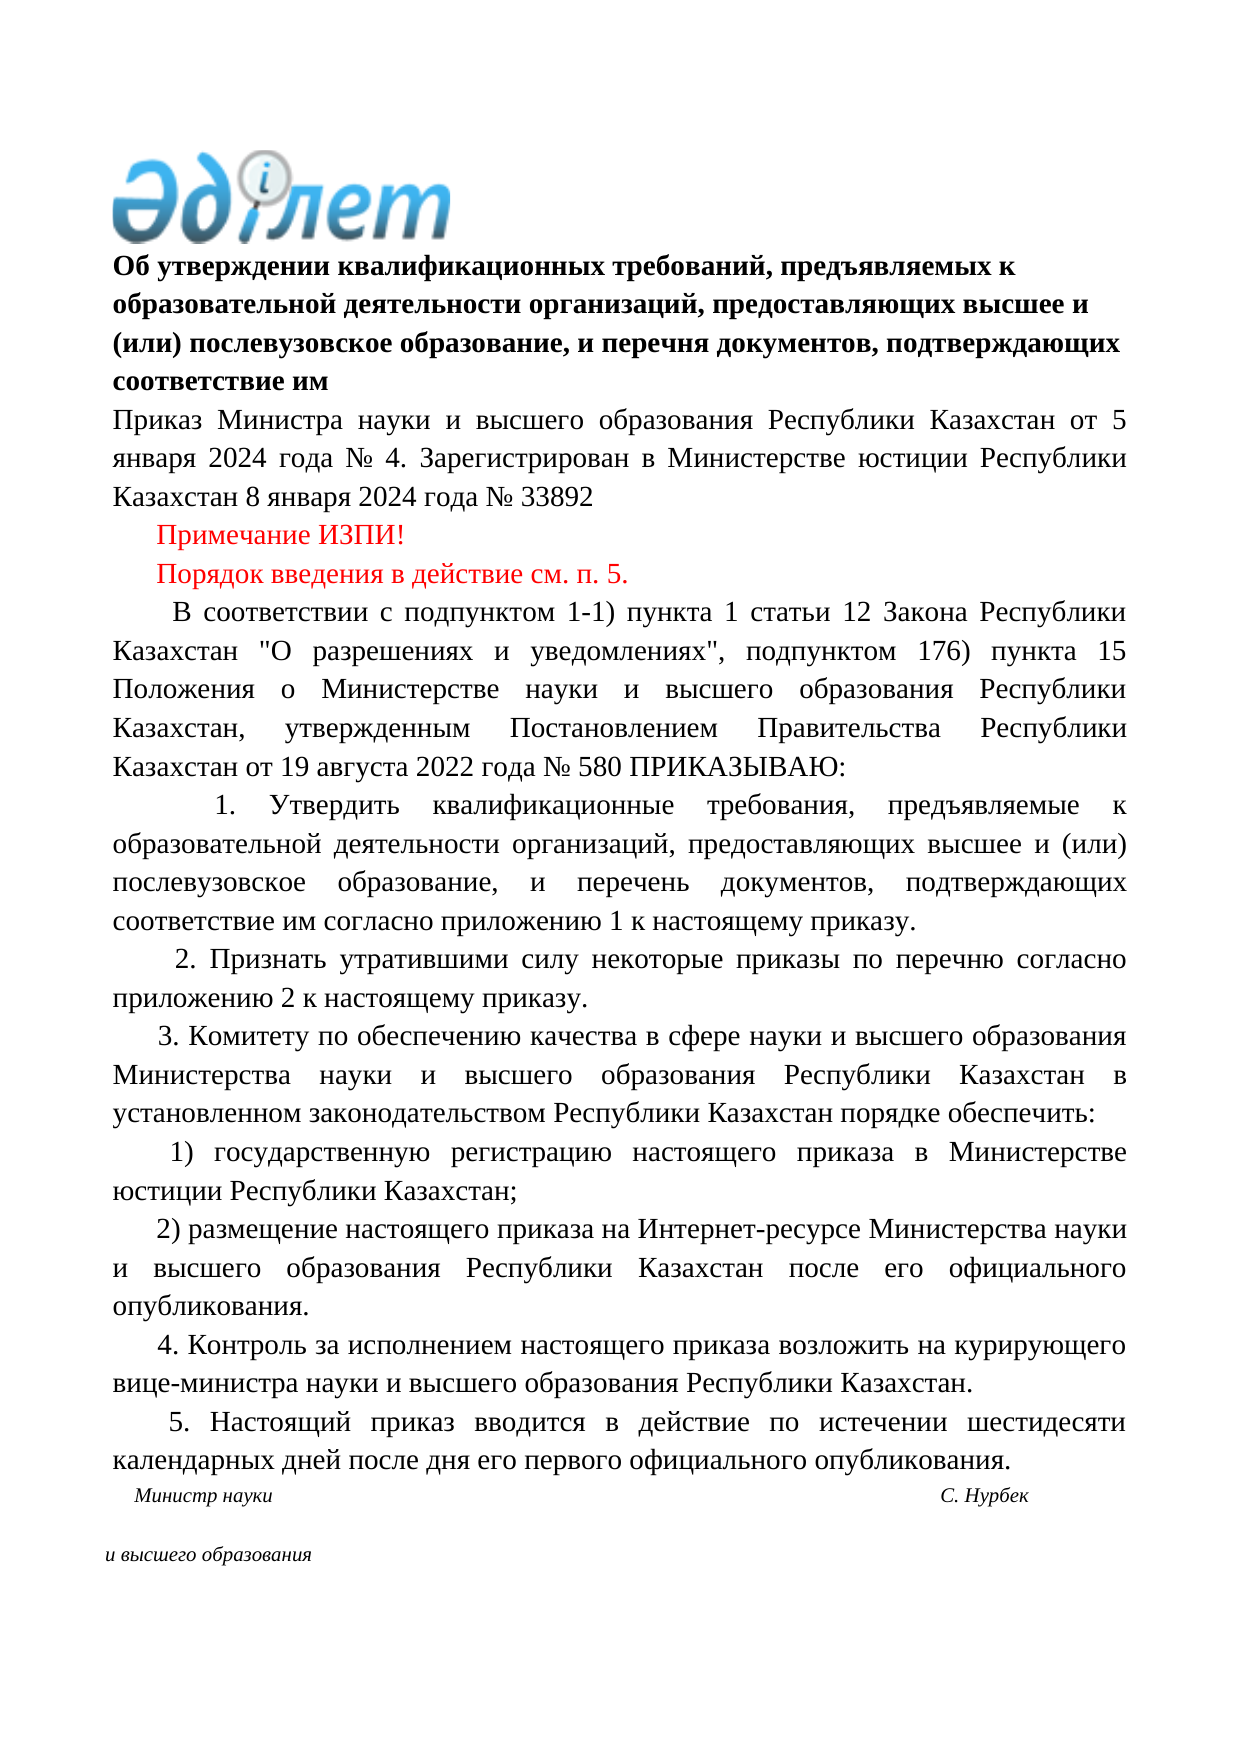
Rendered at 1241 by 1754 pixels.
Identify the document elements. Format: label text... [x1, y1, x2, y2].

text Приказ Министра науки и высшего образования Республики Казахстан от 5 января 2024 года № 4. Зарегистрирован в Министерстве юстиции Республики Казахстан 8 января 2024 года № 33892 [112, 402, 1128, 512]
picture [112, 150, 451, 244]
text Об утверждении квалификационных требований, предъявляемых к образовательной деятельности организаций, предоставляющих высшее и (или) послевузовское образование, и перечня документов, подтверждающих соответствие им [112, 248, 1128, 397]
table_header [101, 1481, 939, 1604]
text 1) государственную регистрацию настоящего приказа в Министерстве юстиции Республики Казахстан; [112, 1134, 1128, 1206]
text 1. Утвердить квалификационные требования, предъявляемые к образовательной деятельности организаций, предоставляющих высшее и (или) послевузовское образование, и перечень документов, подтверждающих соответствие им согласно приложению 1 к настоящему приказу. [112, 787, 1128, 936]
table_header С. Нурбек [939, 1481, 1240, 1604]
text 4. Контроль за исполнением настоящего приказа возложить на курирующего вице-министра науки и высшего образования Республики Казахстан. [112, 1327, 1128, 1399]
text Порядок введения в действие см. п. 5. [112, 556, 1128, 589]
text 3. Комитету по обеспечению качества в сфере науки и высшего образования Министерства науки и высшего образования Республики Казахстан в установленном законодательством Республики Казахстан порядке обеспечить: [112, 1018, 1128, 1129]
text Примечание ИЗПИ! [112, 517, 1128, 551]
text 5. Настоящий приказ вводится в действие по истечении шестидесяти календарных дней после дня его первого официального опубликования. [112, 1404, 1128, 1476]
text 2. Признать утратившими силу некоторые приказы по перечню согласно приложению 2 к настоящему приказу. [112, 941, 1128, 1013]
text В соответствии с подпунктом 1-1) пункта 1 статьи 12 Закона Республики Казахстан "О разрешениях и уведомлениях", подпунктом 176) пункта 15 Положения о Министерстве науки и высшего образования Республики Казахстан, утвержденным Постановлением Правительства Республики Казахстан от 19 августа 2022 года № 580 ПРИКАЗЫВАЮ: [112, 594, 1128, 782]
text 2) размещение настоящего приказа на Интернет-ресурсе Министерства науки и высшего образования Республики Казахстан после его официального опубликования. [112, 1211, 1128, 1322]
